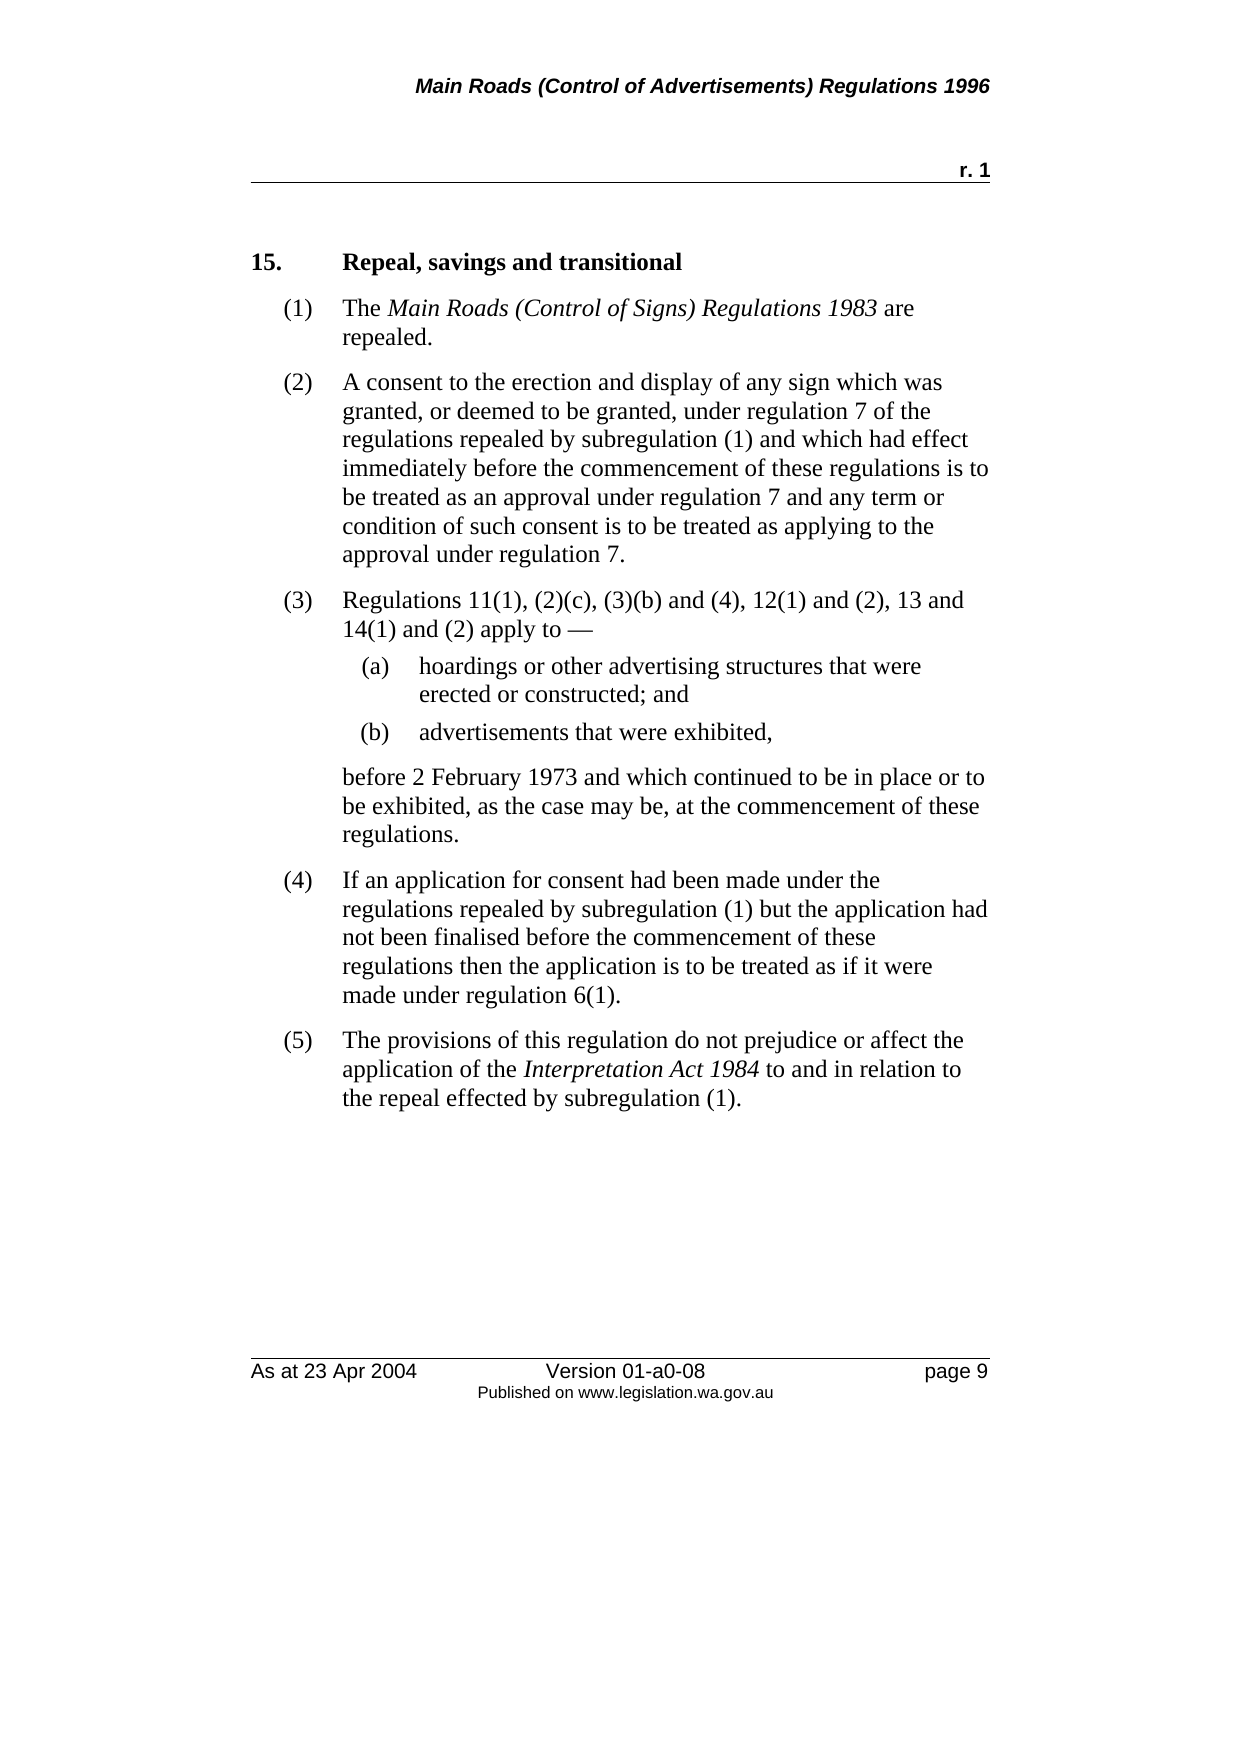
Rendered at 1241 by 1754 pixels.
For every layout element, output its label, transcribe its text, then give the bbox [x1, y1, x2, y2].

text (3) Regulations 11(1), (2)(c), (3)(b) and (4), 12(1) and (2), 13 and 14(1) and (2) apply to — [251, 585, 990, 642]
subtitle 15. Repeal, savings and transitional [251, 247, 990, 276]
text (a) hoardings or other advertising structures that were erected or constructed; and [251, 651, 990, 708]
text (5) The provisions of this regulation do not prejudice or affect the application of the Interpretation Act 1984 to and in relation to the repeal effected by subregulation (1). [251, 1025, 990, 1112]
text (b) advertisements that were exhibited, [251, 717, 990, 745]
text before 2 February 1973 and which continued to be in place or to be exhibited, as the case may be, at the commencement of these regulations. [251, 762, 990, 848]
text (1) The Main Roads (Control of Signs) Regulations 1983 are repealed. [251, 293, 990, 350]
text (4) If an application for consent had been made under the regulations repealed by subregulation (1) but the application had not been finalised before the commencement of these regulations then the application is to be treated as if it were made under regulation 6(1). [251, 865, 990, 1009]
text (2) A consent to the erection and display of any sign which was granted, or deemed to be granted, under regulation 7 of the regulations repealed by subregulation (1) and which had effect immediately before the commencement of these regulations is to be treated as an approval under regulation 7 and any term or condition of such consent is to be treated as applying to the approval under regulation 7. [251, 367, 990, 568]
